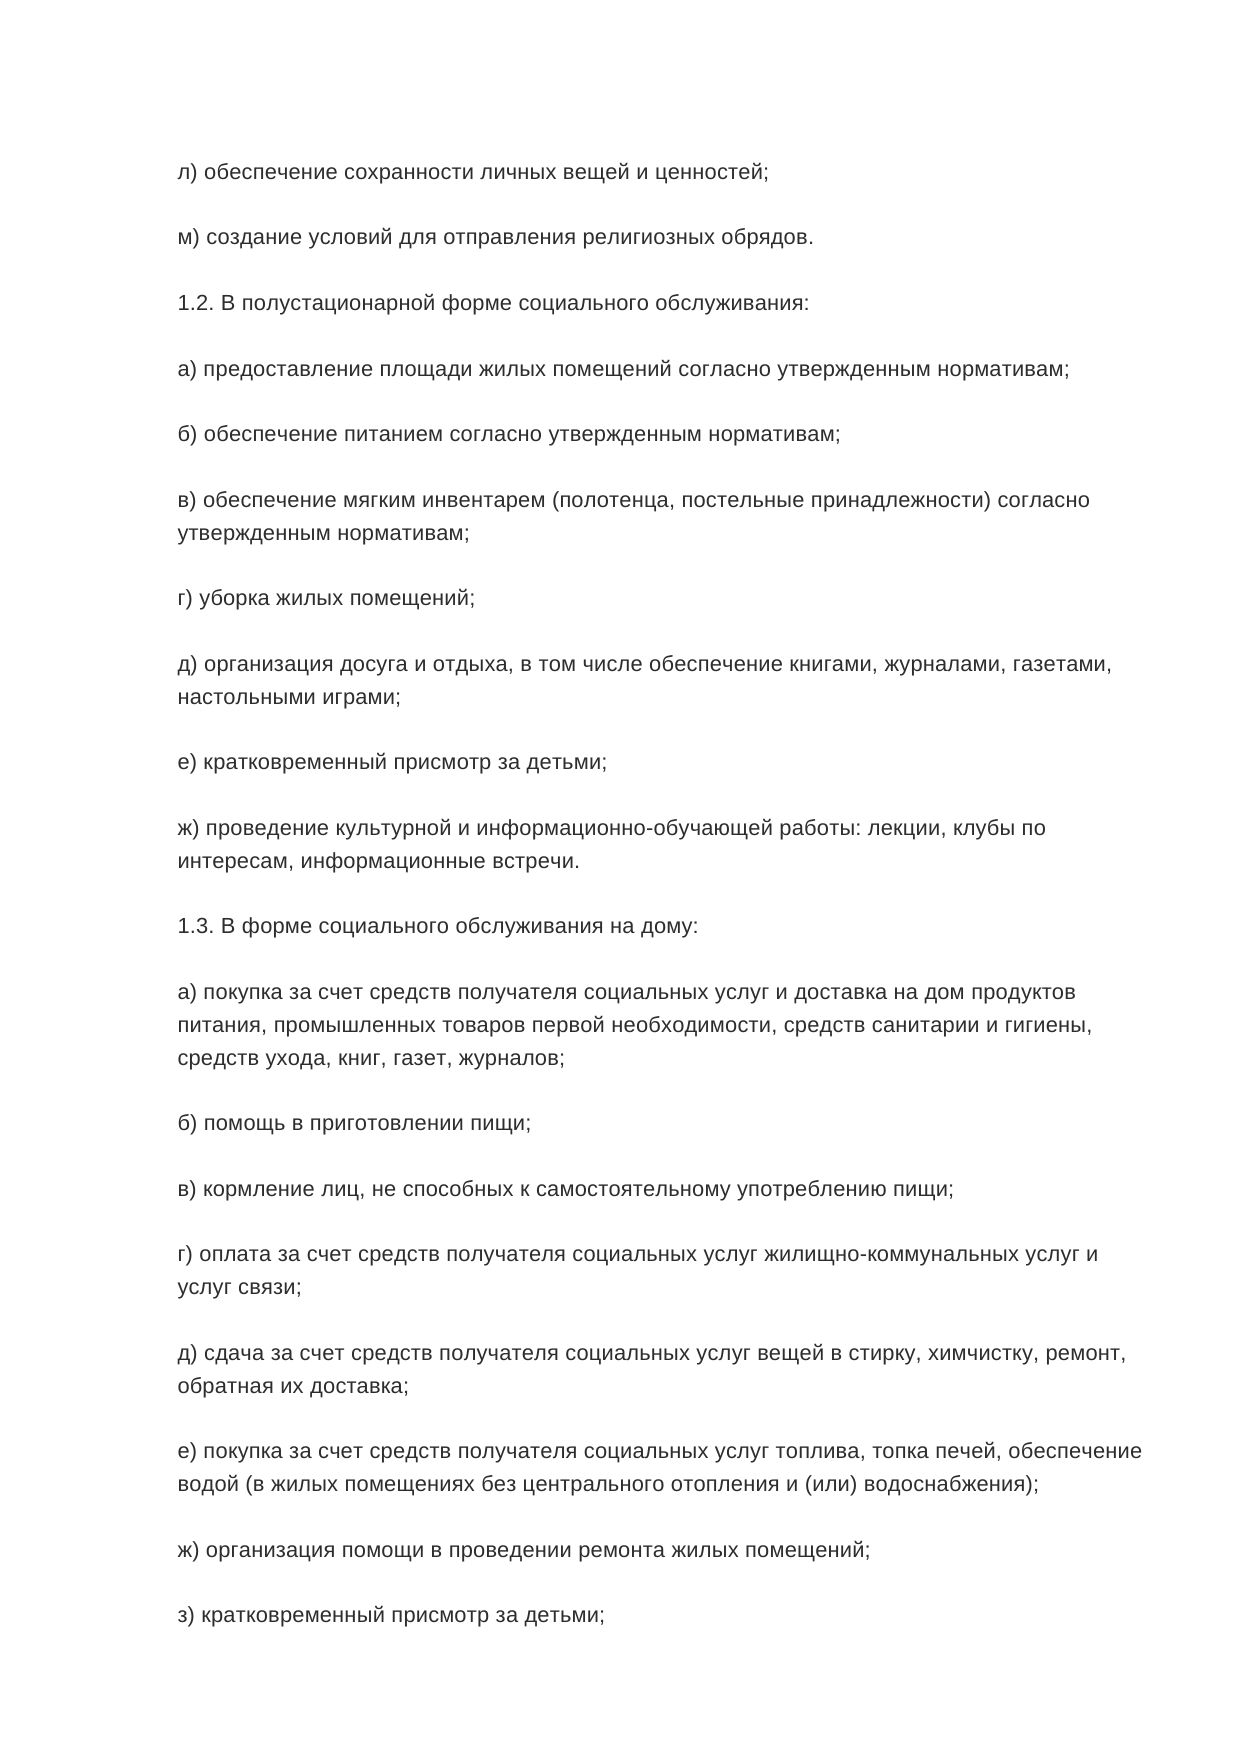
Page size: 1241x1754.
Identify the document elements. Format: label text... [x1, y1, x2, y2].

text г) оплата за счет средств получателя социальных услуг жилищно-коммунальных услуг и услуг связи; [177, 1201, 1152, 1299]
text ж) организация помощи в проведении ремонта жилых помещений; [177, 1496, 1152, 1562]
text б) помощь в приготовлении пищи; [177, 1070, 1152, 1135]
text е) кратковременный присмотр за детьми; [177, 709, 1152, 774]
text а) покупка за счет средств получателя социальных услуг и доставка на дом продуктов питания, промышленных товаров первой необходимости, средств санитарии и гигиены, средств ухода, книг, газет, журналов; [177, 938, 1152, 1070]
text м) создание условий для отправления религиозных обрядов. [177, 184, 1152, 249]
text в) обеспечение мягким инвентарем (полотенца, постельные принадлежности) согласно утвержденным нормативам; [177, 446, 1152, 545]
text е) покупка за счет средств получателя социальных услуг топлива, топка печей, обеспечение водой (в жилых помещениях без центрального отопления и (или) водоснабжения); [177, 1398, 1152, 1496]
text б) обеспечение питанием согласно утвержденным нормативам; [177, 381, 1152, 446]
text 1.2. В полустационарной форме социального обслуживания: [177, 249, 1152, 315]
text ж) проведение культурной и информационно-обучающей работы: лекции, клубы по интересам, информационные встречи. [177, 774, 1152, 873]
text л) обеспечение сохранности личных вещей и ценностей; [177, 118, 1152, 184]
text 1.3. В форме социального обслуживания на дому: [177, 873, 1152, 938]
text з) кратковременный присмотр за детьми; [177, 1562, 1152, 1627]
text в) кормление лиц, не способных к самостоятельному употреблению пищи; [177, 1135, 1152, 1201]
text а) предоставление площади жилых помещений согласно утвержденным нормативам; [177, 315, 1152, 381]
text г) уборка жилых помещений; [177, 545, 1152, 610]
text д) организация досуга и отдыха, в том числе обеспечение книгами, журналами, газетами, настольными играми; [177, 610, 1152, 709]
text д) сдача за счет средств получателя социальных услуг вещей в стирку, химчистку, ремонт, обратная их доставка; [177, 1299, 1152, 1398]
